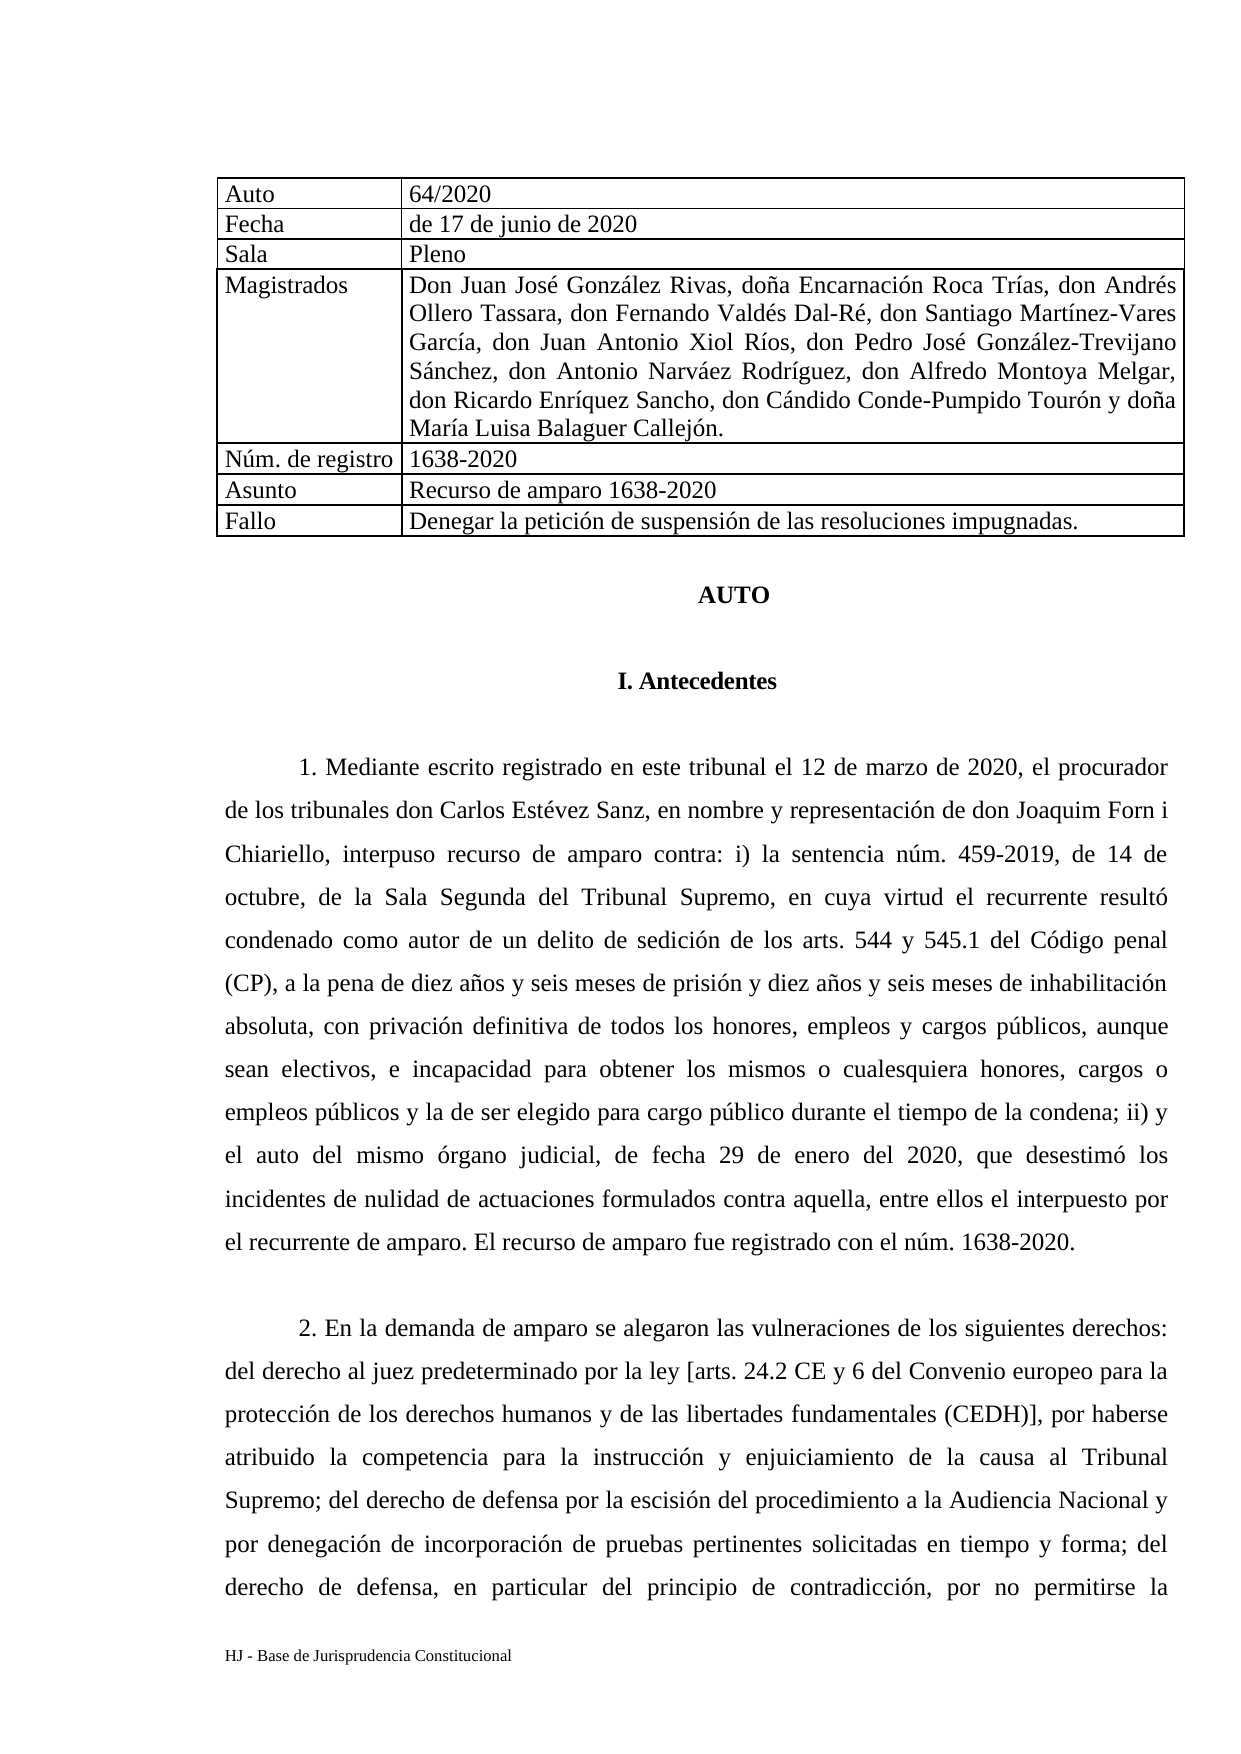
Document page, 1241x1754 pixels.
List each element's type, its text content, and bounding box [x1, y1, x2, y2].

table_header 64/2020 [402, 179, 1184, 207]
table_cell Recurso de amparo 1638-2020 [403, 475, 1183, 504]
table_cell Don Juan José González Rivas, doña Encarnación Roca Trías, don Andrés Ollero Tassara, don Fernando Valdés Dal-Ré, don Santiago Martínez-Vares García, don Juan Antonio Xiol Ríos, don Pedro José González-Trevijano Sánchez, don Antonio Narváez Rodríguez, don Alfredo Montoya Melgar, don Ricardo Enríquez Sancho, don Cándido Conde-Pumpido Tourón y doña María Luisa Balaguer Callejón. [403, 270, 1183, 442]
table_cell Asunto [218, 475, 401, 504]
table_cell Magistrados [218, 270, 401, 442]
table_cell Sala [218, 240, 401, 268]
table_cell Denegar la petición de suspensión de las resoluciones impugnadas. [403, 506, 1183, 535]
text 1. Mediante escrito registrado en este tribunal el 12 de marzo de 2020, el procurador de los tribunales don Carlos Estévez Sanz, en nombre y representación de don Joaquim Forn i Chiariello, interpuso recurso de amparo contra: i) la sentencia núm. 459-2019, de 14 de octubre, de la Sala Segunda del Tribunal Supremo, en cuya virtud el recurrente resultó condenado como autor de un delito de sedición de los arts. 544 y 545.1 del Código penal (CP), a la pena de diez años y seis meses de prisión y diez años y seis meses de inhabilitación absoluta, con privación definitiva de todos los honores, empleos y cargos públicos, aunque sean electivos, e incapacidad para obtener los mismos o cualesquiera honores, cargos o empleos públicos y la de ser elegido para cargo público durante el tiempo de la condena; ii) y el auto del mismo órgano judicial, de fecha 29 de enero del 2020, que desestimó los incidentes de nulidad de actuaciones formulados contra aquella, entre ellos el interpuesto por el recurrente de amparo. El recurso de amparo fue registrado con el núm. 1638-2020. [224, 752, 1169, 1256]
table_cell de 17 de junio de 2020 [402, 209, 1184, 238]
table_cell Fallo [218, 506, 401, 535]
table_cell Pleno [402, 240, 1184, 268]
table_cell Fecha [218, 209, 401, 238]
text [224, 1313, 1169, 1601]
table_cell Núm. de registro [218, 444, 401, 473]
text AUTO [224, 580, 1169, 609]
table_header Auto [218, 179, 401, 207]
text I. Antecedentes [224, 666, 1169, 695]
table_cell 1638-2020 [403, 444, 1183, 473]
